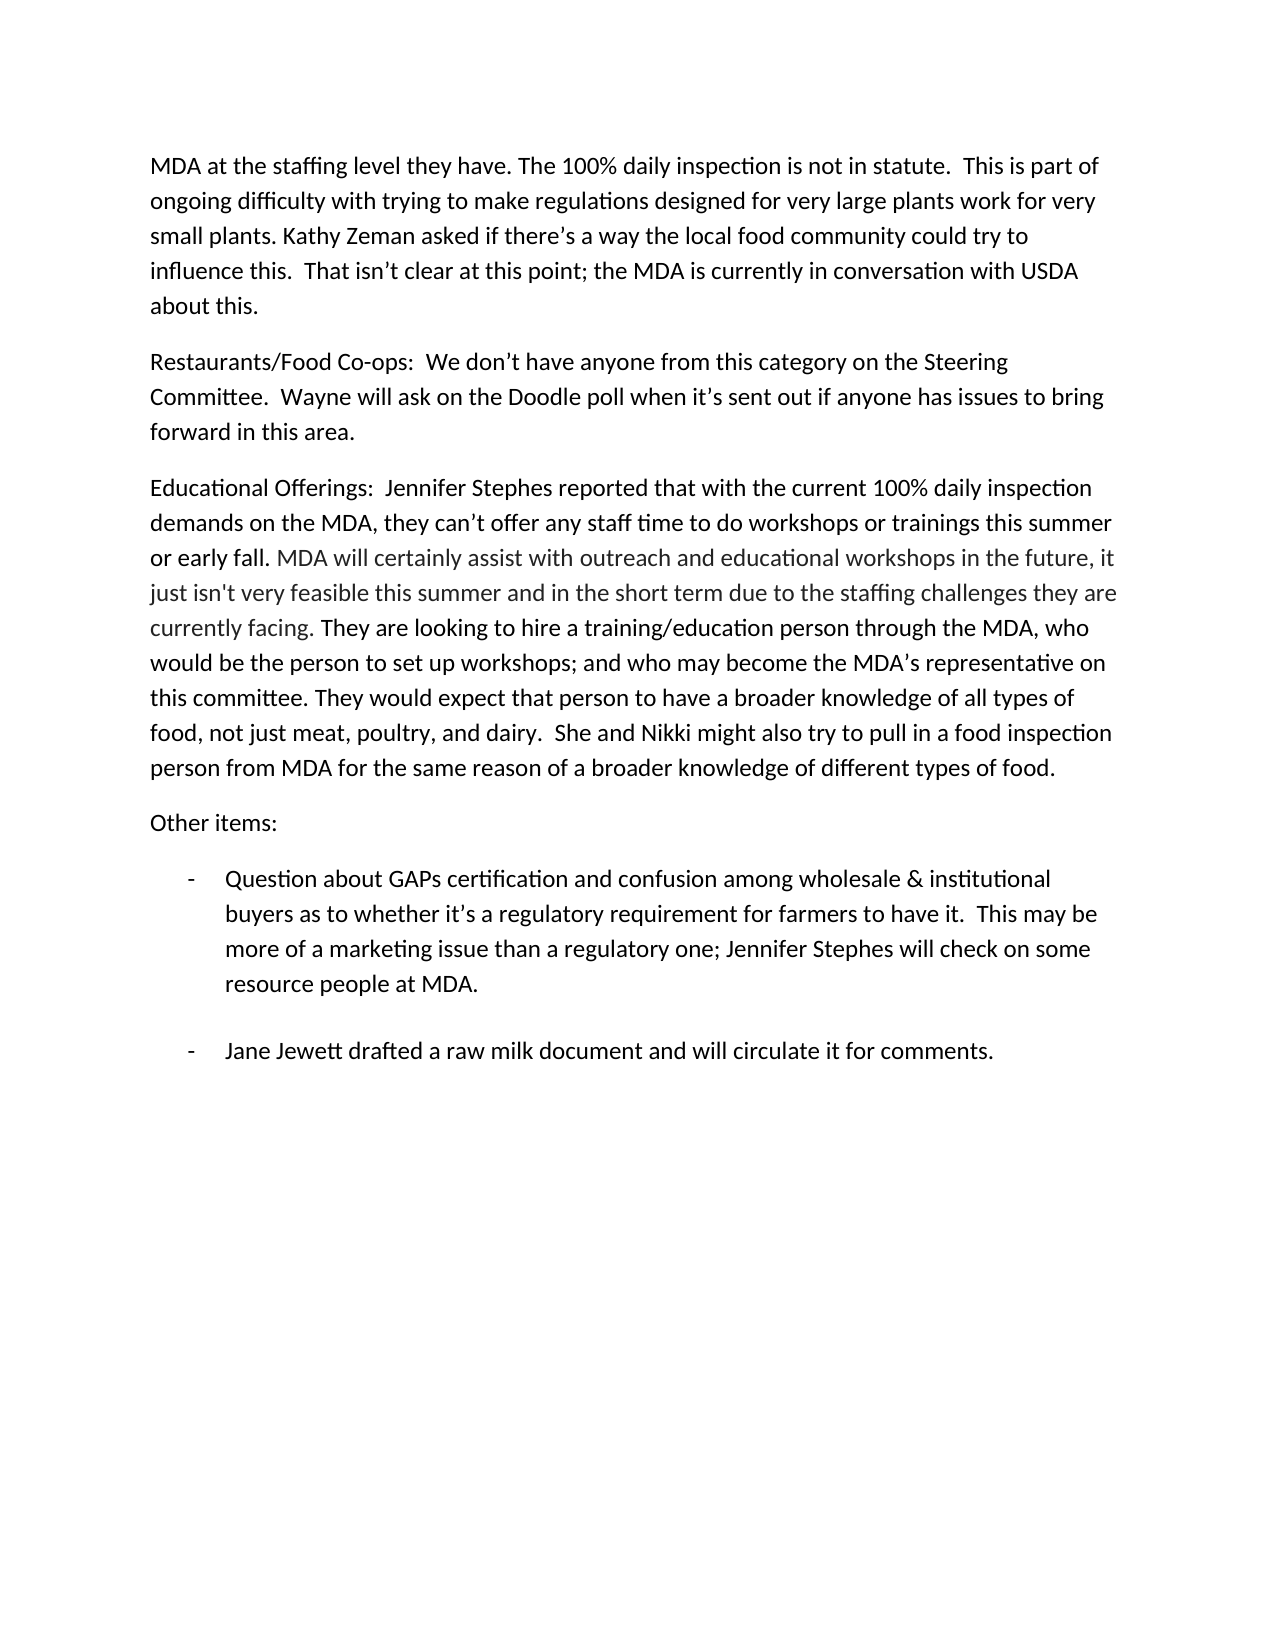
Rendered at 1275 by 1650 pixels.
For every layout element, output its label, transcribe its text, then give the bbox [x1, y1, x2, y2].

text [150, 150, 1125, 321]
list Jane Jewett drafted a raw milk document and will circulate it for comments. [187, 1035, 1125, 1066]
text Educational Offerings: Jennifer Stephes reported that with the current 100% daily inspection demands on the MDA, they can’t offer any staff time to do workshops or trainings this summer or early fall. MDA will certainly assist with outreach and educational workshops in the future, it just isn't very feasible this summer and in the short term due to the staffing challenges they are currently facing. They are looking to hire a training/education person through the MDA, who would be the person to set up workshops; and who may become the MDA’s representative on this committee. They would expect that person to have a broader knowledge of all types of food, not just meat, poultry, and dairy. She and Nikki might also try to pull in a food inspection person from MDA for the same reason of a broader knowledge of different types of food. [150, 472, 1125, 782]
text Other items: [150, 807, 1125, 838]
list Question about GAPs certification and confusion among wholesale & institutional buyers as to whether it’s a regulatory requirement for farmers to have it. This may be more of a marketing issue than a regulatory one; Jennifer Stephes will check on some resource people at MDA. [187, 863, 1125, 1031]
text Restaurants/Food Co-ops: We don’t have anyone from this category on the Steering Committee. Wayne will ask on the Doodle poll when it’s sent out if anyone has issues to bring forward in this area. [150, 346, 1125, 446]
